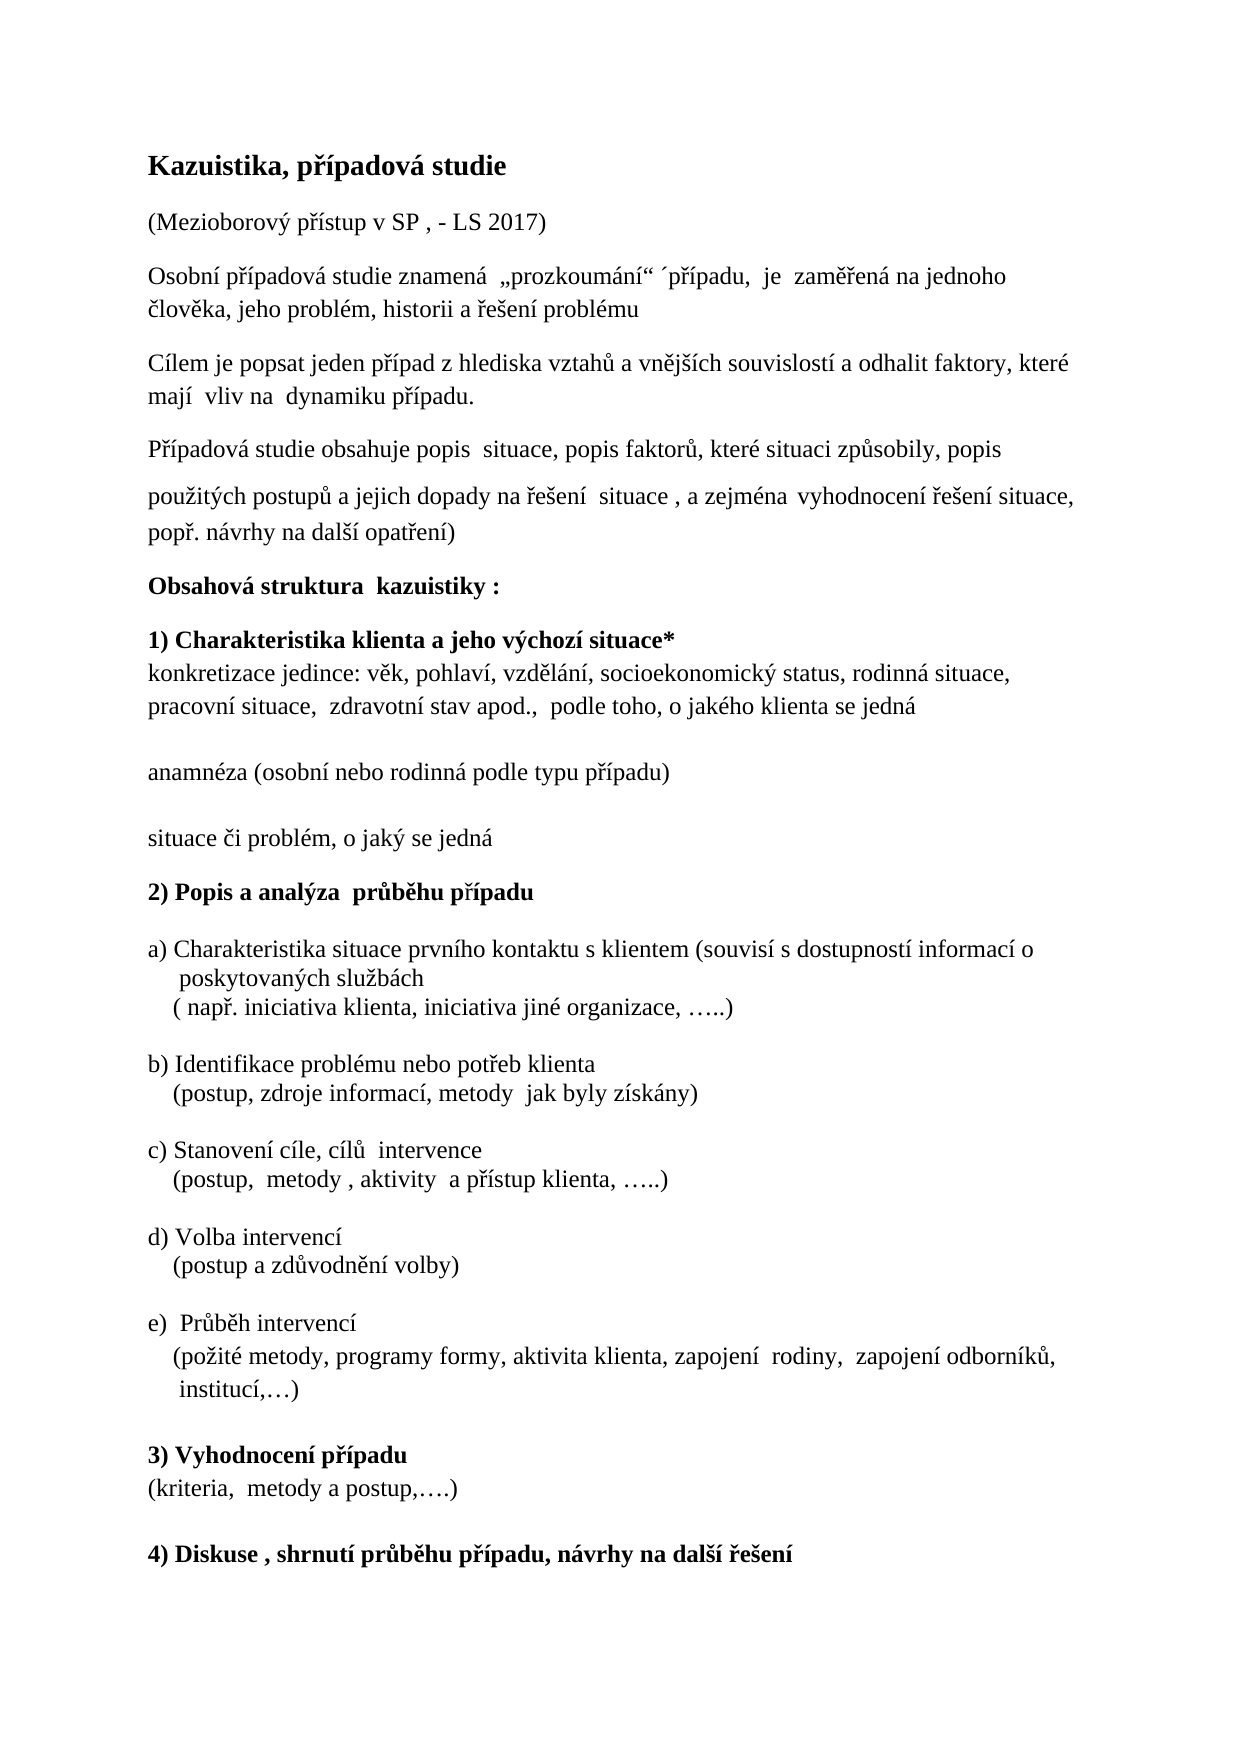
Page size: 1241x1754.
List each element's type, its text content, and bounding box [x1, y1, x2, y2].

text 2) Popis a analýza průběhu případu [148, 877, 1093, 906]
text c) Stanovení cíle, cílů intervence [148, 1136, 1093, 1164]
text situace či problém, o jaký se jedná [148, 823, 1093, 852]
text a) Charakteristika situace prvního kontaktu s klientem (souvisí s dostupností informací o [148, 934, 1093, 963]
text pracovní situace, zdravotní stav apod., podle toho, o jakého klienta se jedná [148, 691, 1093, 720]
text konkretizace jedince: věk, pohlaví, vzdělání, socioekonomický status, rodinná situace, [148, 658, 1093, 687]
text (postup, metody , aktivity a přístup klienta, …..) [148, 1164, 1093, 1193]
text Obsahová struktura kazuistiky : [148, 571, 1093, 600]
text 4) Diskuse , shrnutí průběhu případu, návrhy na další řešení [148, 1539, 1093, 1568]
text (požité metody, programy formy, aktivita klienta, zapojení rodiny, zapojení odborníků, [148, 1341, 1093, 1370]
text institucí,…) [148, 1374, 1093, 1403]
text (kriteria, metody a postup,….) [148, 1473, 1093, 1502]
text Případová studie obsahuje popis situace, popis faktorů, které situaci způsobily, popis použitých postupů a jejich dopady na řešení situace , a zejména vyhodnocení řešení situace, popř. návrhy na další opatření) [148, 434, 1093, 546]
text Cílem je popsat jeden případ z hlediska vztahů a vnějších souvislostí a odhalit faktory, které mají vliv na dynamiku případu. [148, 348, 1093, 409]
text (postup, zdroje informací, metody jak byly získány) [148, 1078, 1093, 1107]
text ( např. iniciativa klienta, iniciativa jiné organizace, …..) [148, 992, 1093, 1021]
text (postup a zdůvodnění volby) [148, 1251, 1093, 1279]
text d) Volba intervencí [148, 1222, 1093, 1251]
text b) Identifikace problému nebo potřeb klienta [148, 1049, 1093, 1078]
text poskytovaných službách [148, 963, 1093, 992]
text (Mezioborový přístup v SP , - LS 2017) [148, 207, 1093, 236]
text e) Průběh intervencí [148, 1308, 1093, 1337]
text Kazuistika, případová studie [148, 148, 1093, 181]
text anamnéza (osobní nebo rodinná podle typu případu) [148, 757, 1093, 786]
text 1) Charakteristika klienta a jeho výchozí situace* [148, 625, 1093, 654]
text 3) Vyhodnocení případu [148, 1440, 1093, 1469]
text Osobní případová studie znamená „prozkoumání“ ´případu, je zaměřená na jednoho člověka, jeho problém, historii a řešení problému [148, 261, 1093, 323]
